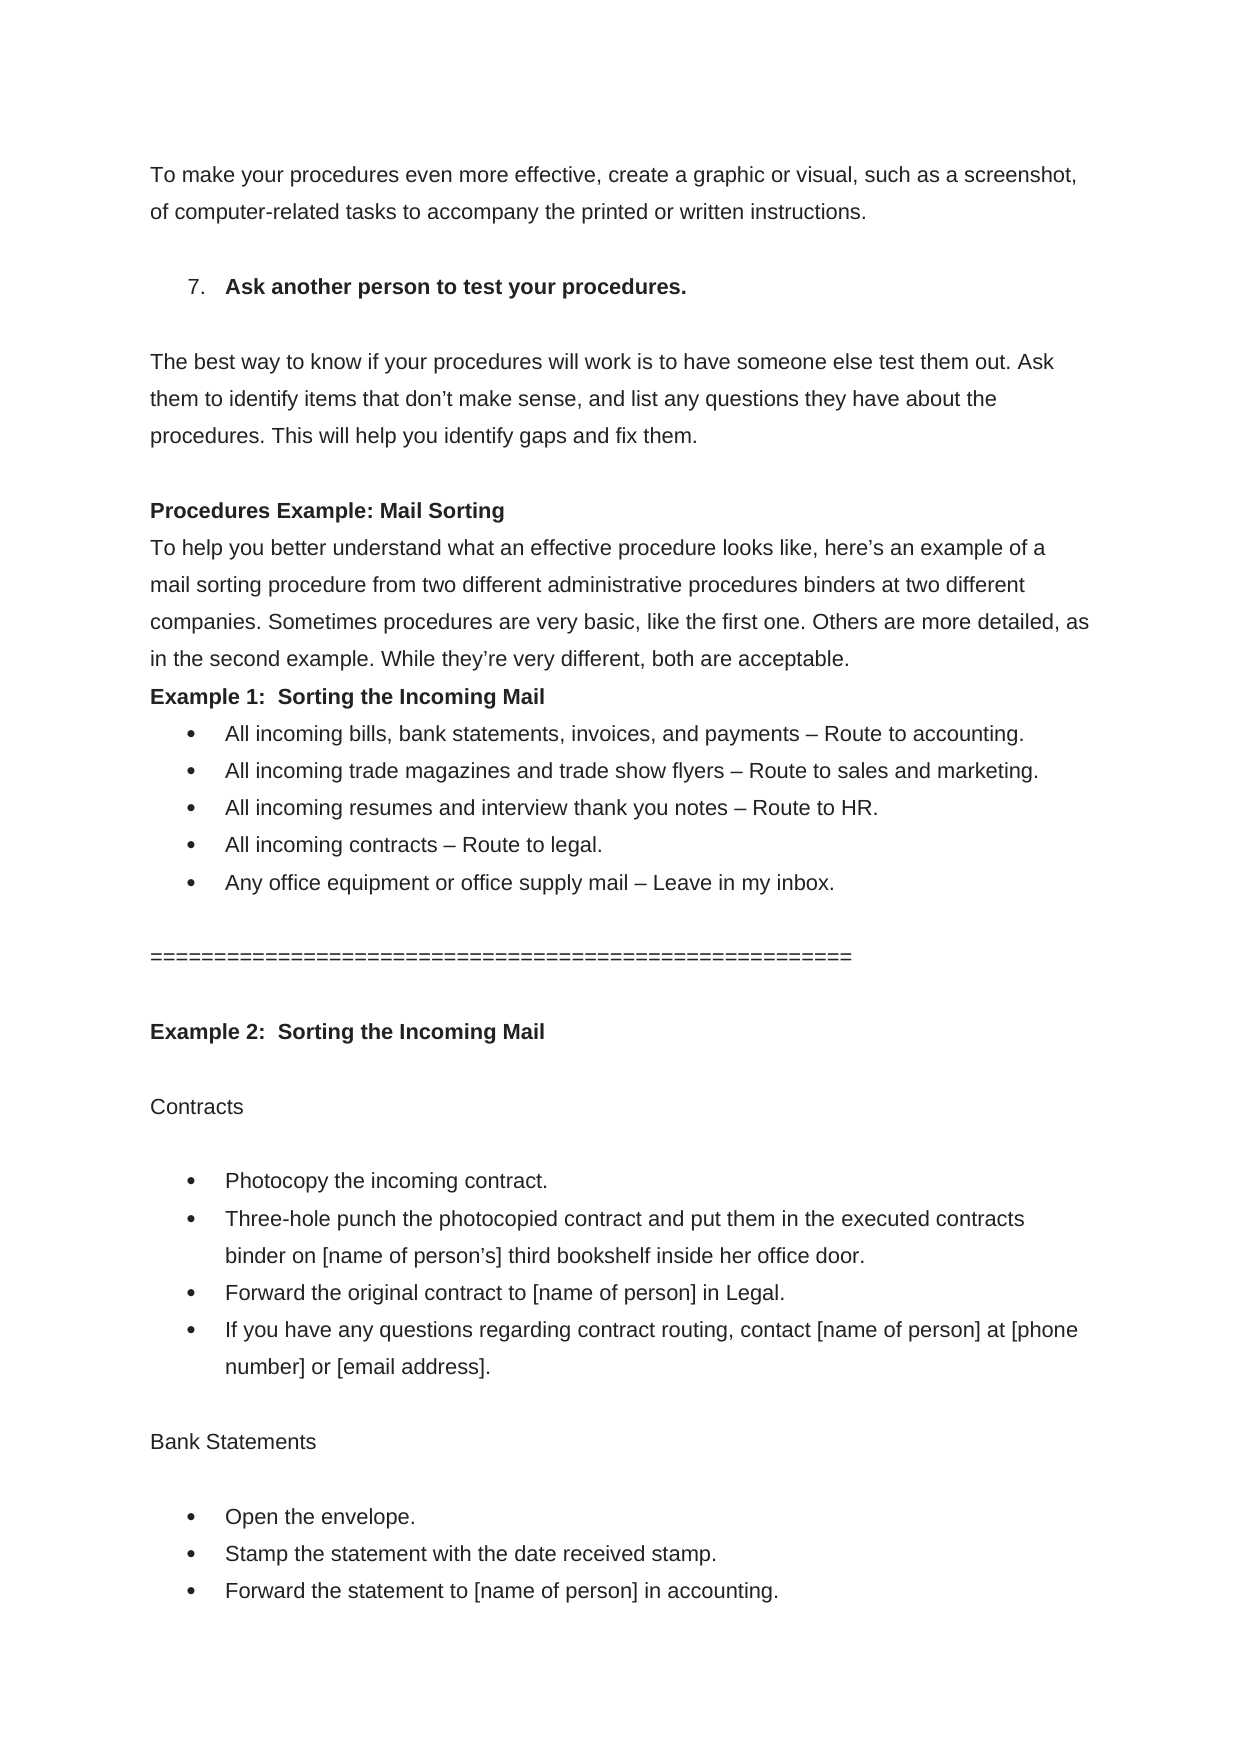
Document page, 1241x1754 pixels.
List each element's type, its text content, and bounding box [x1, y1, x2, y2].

text To make your procedures even more effective, create a graphic or visual, such as a screenshot, of computer-related tasks to accompany the printed or written instructions. [150, 150, 1090, 224]
list Photocopy the incoming contract. [187, 1156, 1090, 1193]
list Ask another person to test your procedures. [187, 262, 1090, 299]
text Bank Statements [150, 1417, 1090, 1454]
text Contracts [150, 1082, 1090, 1119]
list Stamp the statement with the date received stamp. [187, 1529, 1090, 1566]
list Forward the statement to [name of person] in accounting. [187, 1566, 1090, 1603]
text Example 2: Sorting the Incoming Mail [150, 1007, 1090, 1044]
list All incoming bills, bank statements, invoices, and payments – Route to accounting. [187, 709, 1090, 746]
list All incoming contracts – Route to legal. [187, 820, 1090, 857]
text The best way to know if your procedures will work is to have someone else test them out. Ask them to identify items that don’t make sense, and list any questions they have about the procedures. This will help you identify gaps and fix them. [150, 337, 1090, 448]
text Procedures Example: Mail Sorting To help you better understand what an effective procedure looks like, here’s an example of a mail sorting procedure from two different administrative procedures binders at two different companies. Sometimes procedures are very basic, like the first one. Others are more detailed, as in the second example. While they’re very different, both are acceptable. [150, 486, 1090, 672]
list If you have any questions regarding contract routing, contact [name of person] at [phone number] or [email address]. [187, 1305, 1090, 1379]
list All incoming trade magazines and trade show flyers – Route to sales and marketing. [187, 746, 1090, 783]
text ======================================================= [150, 932, 1090, 969]
list Open the envelope. [187, 1492, 1090, 1529]
list Three-hole punch the photocopied contract and put them in the executed contracts binder on [name of person’s] third bookshelf inside her office door. [187, 1193, 1090, 1268]
list Forward the original contract to [name of person] in Legal. [187, 1268, 1090, 1305]
list Any office equipment or office supply mail – Leave in my inbox. [187, 857, 1090, 895]
list All incoming resumes and interview thank you notes – Route to HR. [187, 783, 1090, 820]
text Example 1: Sorting the Incoming Mail [150, 672, 1090, 709]
